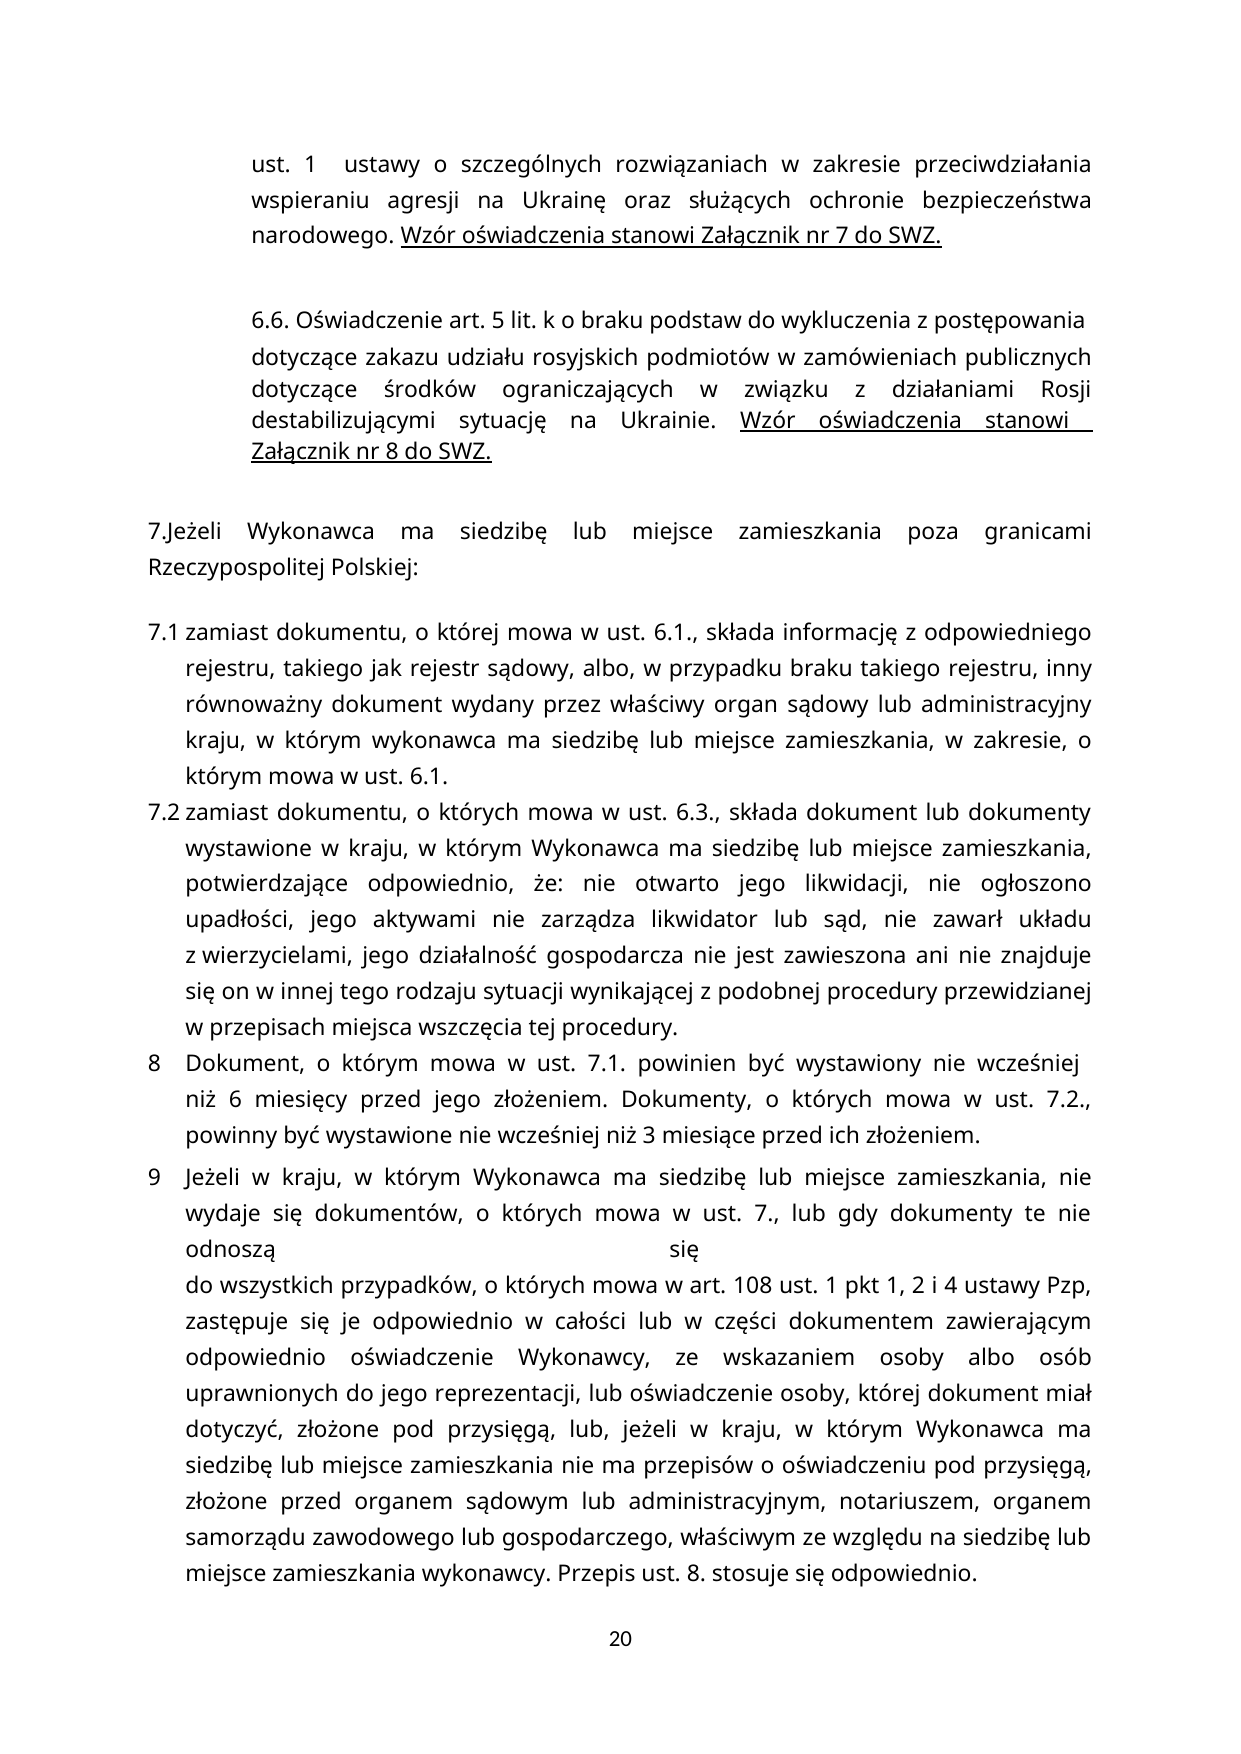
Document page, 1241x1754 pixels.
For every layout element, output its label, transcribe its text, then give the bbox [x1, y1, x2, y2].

text dotyczące zakazu udziału rosyjskich podmiotów w zamówieniach publicznych dotyczące środków ograniczających w związku z działaniami Rosji destabilizującymi sytuację na Ukrainie. Wzór oświadczenia stanowi Załącznik nr 8 do SWZ. [251, 341, 1093, 466]
list zamiast dokumentu, o której mowa w ust. 6.1., składa informację z odpowiedniego rejestru, takiego jak rejestr sądowy, albo, w przypadku braku takiego rejestru, inny równoważny dokument wydany przez właściwy organ sądowy lub administracyjny kraju, w którym wykonawca ma siedzibę lub miejsce zamieszkania, w zakresie, o którym mowa w ust. 6.1. [148, 616, 1093, 791]
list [148, 1197, 1093, 1551]
list Dokument, o którym mowa w ust. 7.1. powinien być wystawiony nie wcześniej niż 6 miesięcy przed jego złożeniem. Dokumenty, o których mowa w ust. 7.2., powinny być wystawione nie wcześniej niż 3 miesiące przed ich złożeniem. [148, 1082, 1093, 1186]
text 6.6. Oświadczenie art. 5 lit. k o braku podstaw do wykluczenia z postępowania [251, 304, 1093, 335]
text 7.Jeżeli Wykonawca ma siedzibę lub miejsce zamieszkania poza granicami Rzeczypospolitej Polskiej: [148, 515, 1093, 582]
text ust. 1 ustawy o szczególnych rozwiązaniach w zakresie przeciwdziałania wspieraniu agresji na Ukrainę oraz służących ochronie bezpieczeństwa narodowego. Wzór oświadczenia stanowi Załącznik nr 7 do SWZ. [251, 148, 1093, 251]
list zamiast dokumentu, o których mowa w ust. 6.3., składa dokument lub dokumenty wystawione w kraju, w którym Wykonawca ma siedzibę lub miejsce zamieszkania, potwierdzające odpowiednio, że: nie otwarto jego likwidacji, nie ogłoszono upadłości, jego aktywami nie zarządza likwidator lub sąd, nie zawarł układu z wierzycielami, jego działalność gospodarcza nie jest zawieszona ani nie znajduje się on w innej tego rodzaju sytuacji wynikającej z podobnej procedury przewidzianej w przepisach miejsca wszczęcia tej procedury. [148, 825, 1093, 1072]
